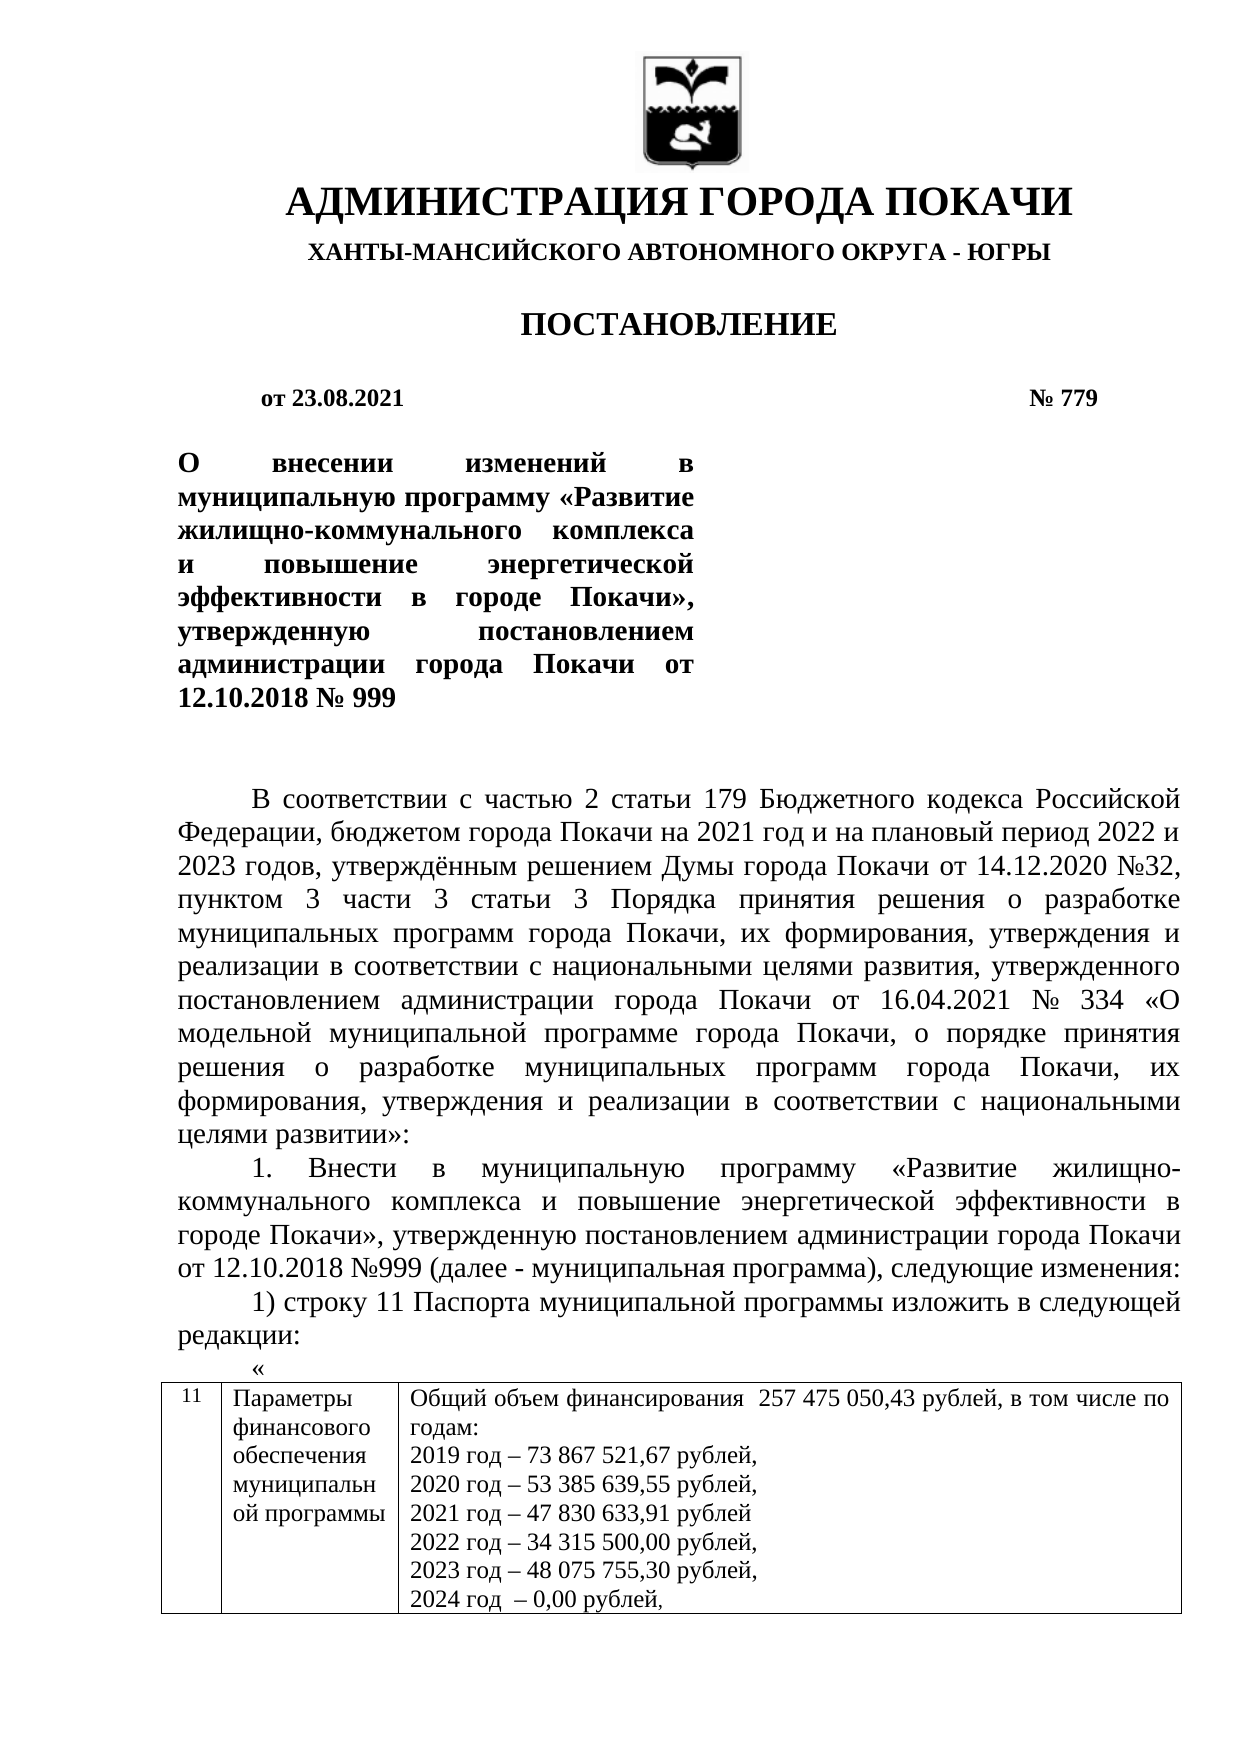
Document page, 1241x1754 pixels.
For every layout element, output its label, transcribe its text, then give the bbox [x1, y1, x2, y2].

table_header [399, 1383, 1181, 1613]
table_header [222, 1383, 398, 1613]
text 1. Внести в муниципальную программу «Развитие жилищно-коммунального комплекса и повышение энергетической эффективности в городе Покачи», утвержденную постановлением администрации города Покачи от 12.10.2018 №999 (далее - муниципальная программа), следующие изменения: [177, 1150, 1181, 1284]
text В соответствии с частью 2 статьи 179 Бюджетного кодекса Российской Федерации, бюджетом города Покачи на 2021 год и на плановый период 2022 и 2023 годов, утверждённым решением Думы города Покачи от 14.12.2020 №32, пунктом 3 части 3 статьи 3 Порядка принятия решения о разработке муниципальных программ города Покачи, их формирования, утверждения и реализации в соответствии с национальными целями развития, утвержденного постановлением администрации города Покачи от 16.04.2021 № 334 «О модельной муниципальной программе города Покачи, о порядке принятия решения о разработке муниципальных программ города Покачи, их формирования, утверждения и реализации в соответствии с национальными целями развитии»: [177, 781, 1181, 1150]
text « [177, 1351, 1181, 1382]
table_header АДМИНИСТРАЦИЯ ГОРОДА ПОКАЧИ ХАНТЫ-МАНСИЙСКОГО АВТОНОМНОГО ОКРУГА - ЮГРЫ ПОСТАНОВЛЕНИЕ от 23.08.2021 № 779 [166, 51, 1192, 714]
text 1) строку 11 Паспорта муниципальной программы изложить в следующей редакции: [177, 1284, 1181, 1351]
table_header 11 [162, 1383, 221, 1613]
